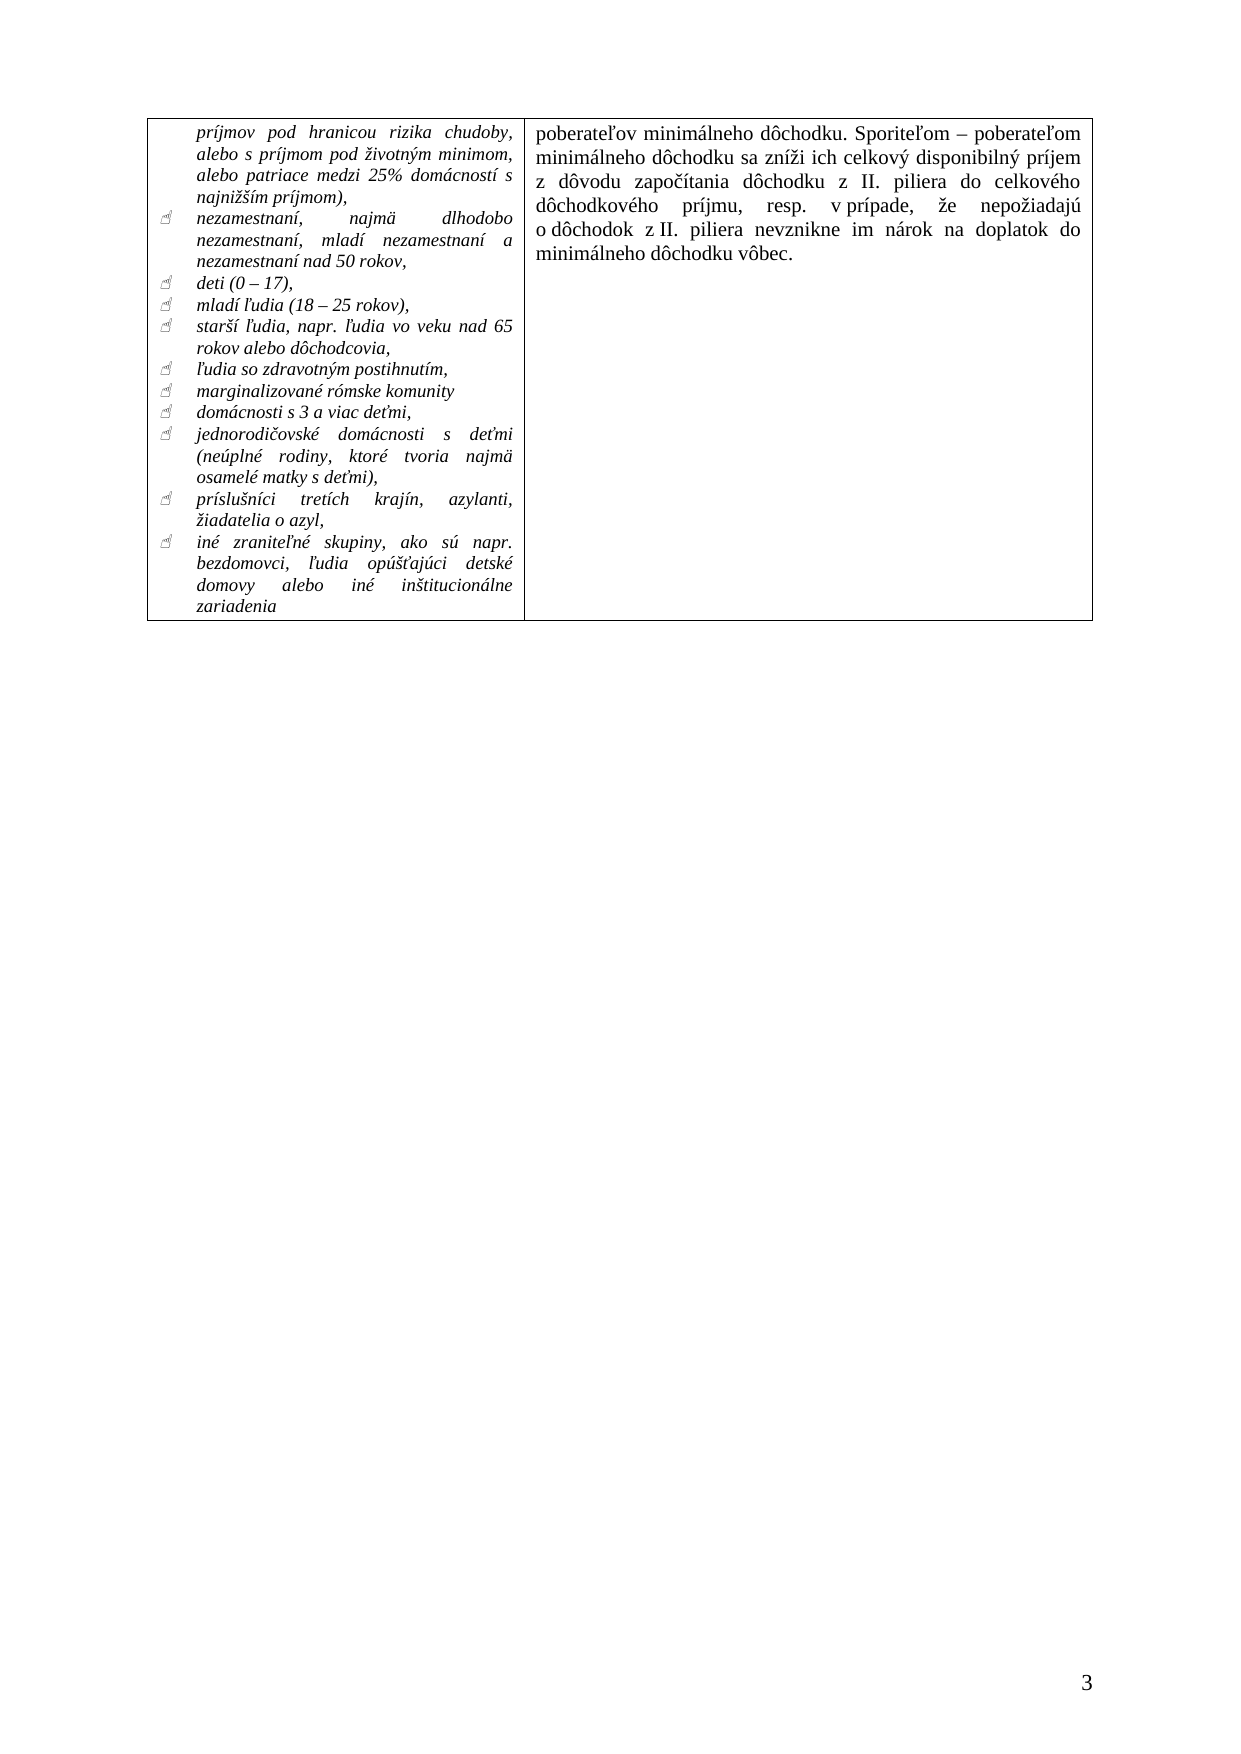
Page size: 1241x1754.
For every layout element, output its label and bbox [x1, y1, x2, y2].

table_header [525, 119, 1092, 620]
table_header [148, 119, 524, 620]
